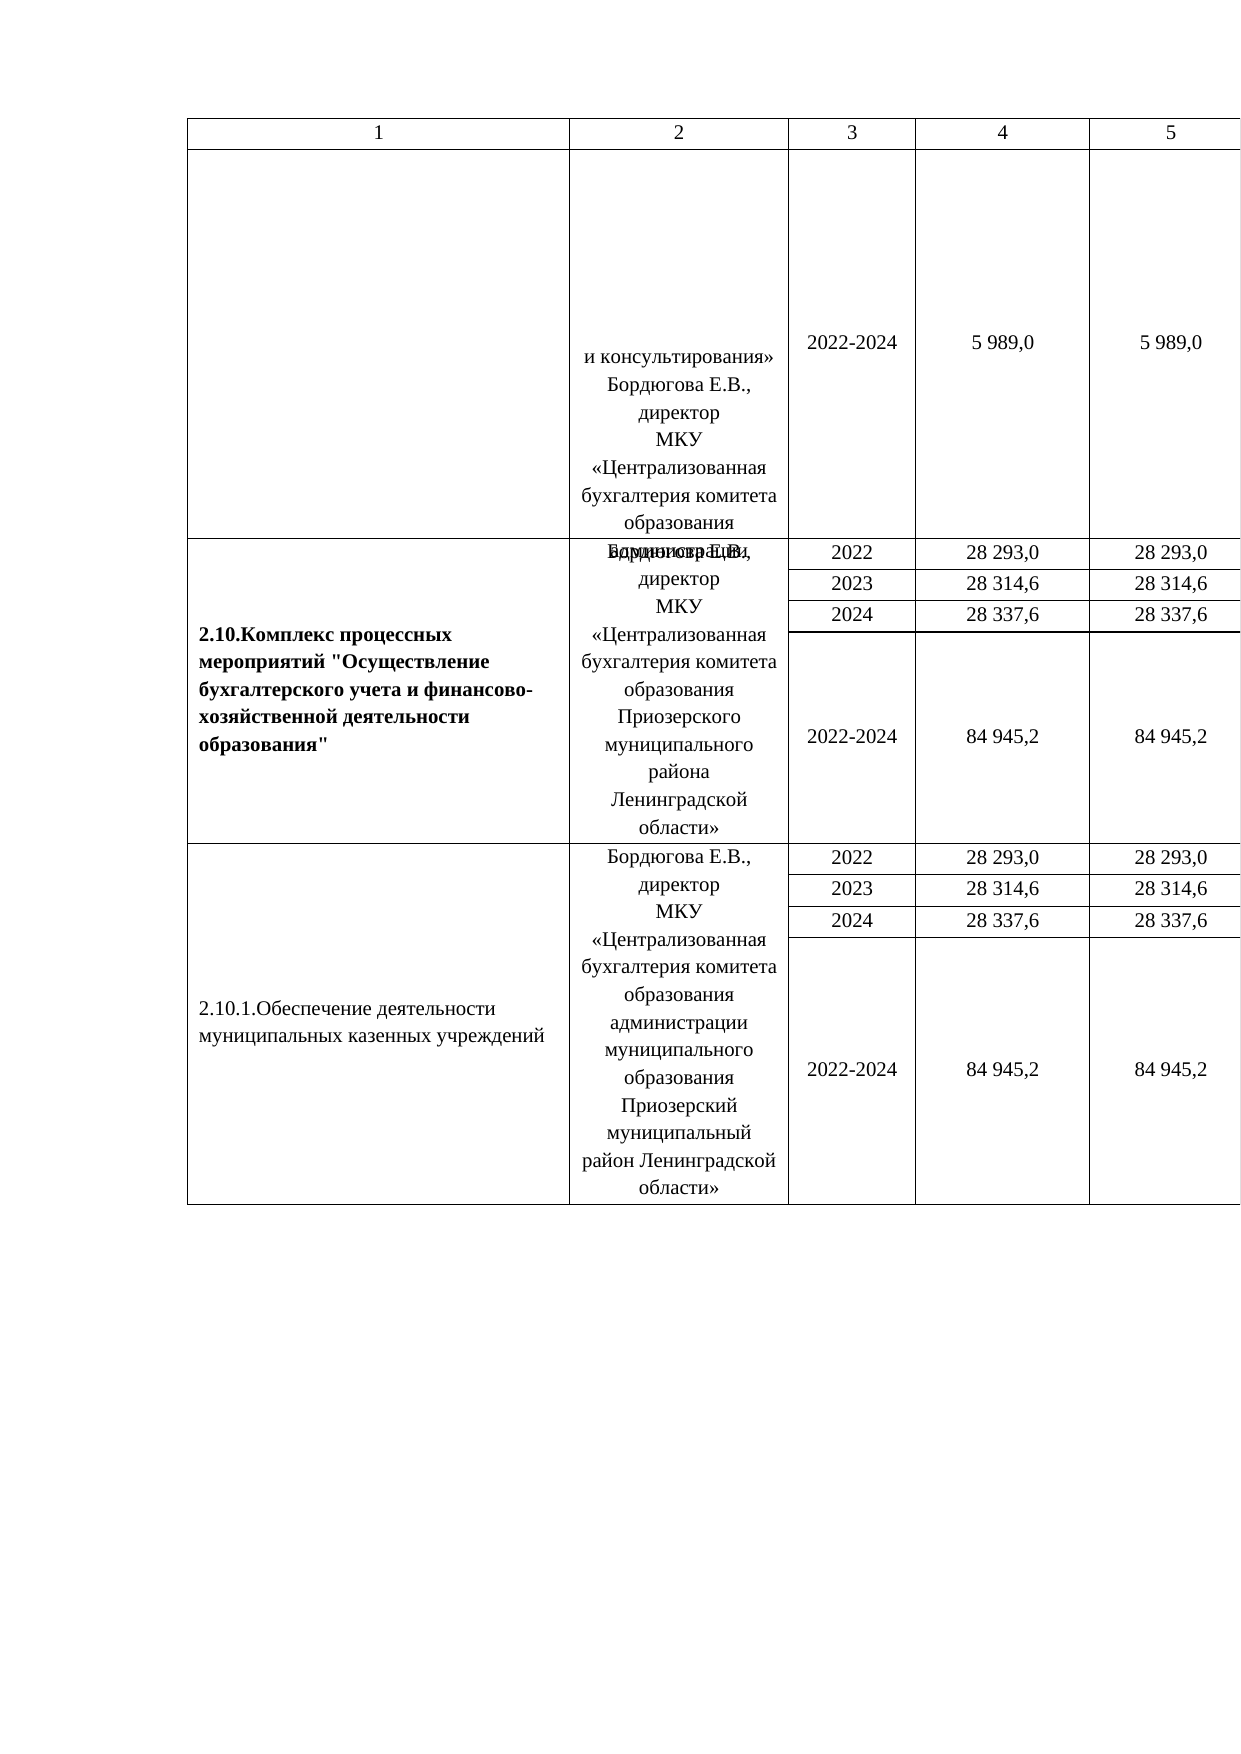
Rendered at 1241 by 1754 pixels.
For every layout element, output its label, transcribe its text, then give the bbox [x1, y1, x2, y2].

table_cell 28 337,6 [1090, 601, 1240, 631]
table_cell 2.10.1.Обеспечение деятельности муниципальных казенных учреждений [188, 844, 569, 1204]
table_cell 5 989,0 [916, 150, 1089, 538]
table_cell 5 989,0 [1090, 150, 1240, 538]
table_cell 2022 [789, 844, 915, 874]
table_cell 28 314,6 [1090, 875, 1240, 906]
table_cell Бордюгова Е.В., директор МКУ «Централизованная бухгалтерия комитета образования Приозерского муниципального района Ленинградской области» [570, 539, 788, 843]
table_cell 28 293,0 [916, 539, 1089, 569]
table_cell Бордюгова Е.В., директор МКУ «Централизованная бухгалтерия комитета образования администрации муниципального образования Приозерский муниципальный район Ленинградской области» [570, 844, 788, 1204]
table_cell 2022-2024 [789, 150, 915, 538]
table_cell 28 293,0 [1090, 844, 1240, 874]
table_cell 28 314,6 [916, 875, 1089, 906]
table_cell 28 293,0 [1090, 539, 1240, 569]
table_header 5 [1090, 119, 1240, 149]
table_cell 2024 [789, 907, 915, 937]
table_cell 84 945,2 [1090, 633, 1240, 843]
table_header 3 [789, 119, 915, 149]
table_cell 84 945,2 [1090, 938, 1240, 1204]
table_cell 84 945,2 [916, 633, 1089, 843]
table_cell 2023 [789, 875, 915, 906]
table_cell 84 945,2 [916, 938, 1089, 1204]
table_cell 28 337,6 [916, 907, 1089, 937]
table_header 2 [570, 119, 788, 149]
table_cell 28 314,6 [916, 570, 1089, 600]
table_cell 2022 [789, 539, 915, 569]
table_cell 2022-2024 [789, 633, 915, 843]
table_cell 28 293,0 [916, 844, 1089, 874]
table_cell 2022-2024 [789, 938, 915, 1204]
table_cell 28 337,6 [1090, 907, 1240, 937]
table_cell 28 337,6 [916, 601, 1089, 631]
table_header 4 [916, 119, 1089, 149]
table_header 1 [188, 119, 569, 149]
table_cell 2024 [789, 601, 915, 631]
table_cell 2023 [789, 570, 915, 600]
table_cell 2.10.Комплекс процессных мероприятий "Осуществление бухгалтерского учета и финансово-хозяйственной деятельности образования" [188, 539, 569, 843]
table_cell 28 314,6 [1090, 570, 1240, 600]
